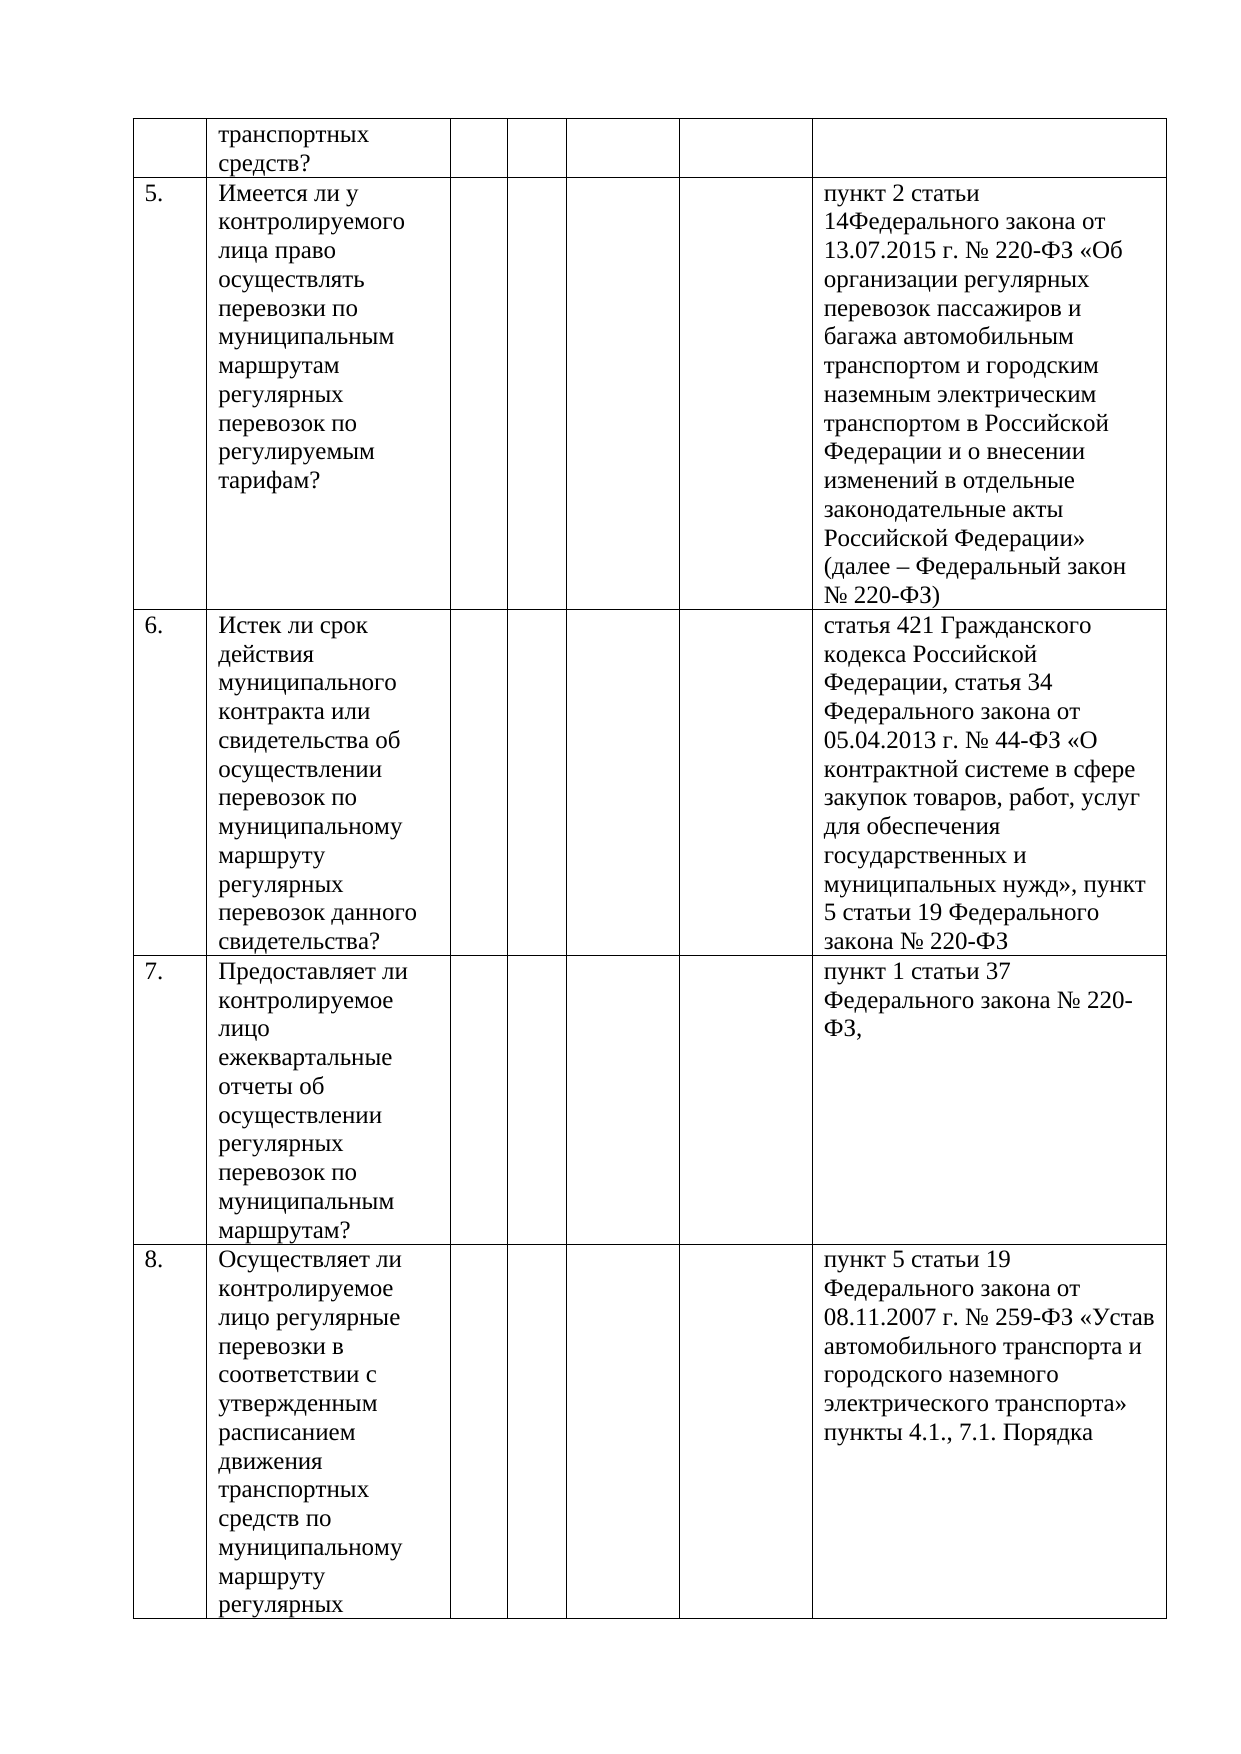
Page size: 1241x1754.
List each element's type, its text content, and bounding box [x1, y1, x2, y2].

table_cell [680, 1245, 812, 1618]
table_cell Предоставляет ли контролируемое лицо ежеквартальные отчеты об осуществлении регулярных перевозок по муниципальным маршрутам? [207, 956, 450, 1243]
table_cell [813, 119, 1166, 177]
table_cell [680, 610, 812, 955]
table_cell [508, 1245, 566, 1618]
table_cell [567, 956, 679, 1243]
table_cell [207, 119, 450, 177]
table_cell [207, 1245, 450, 1618]
table_cell [451, 119, 507, 177]
table_cell [451, 1245, 507, 1618]
table_cell статья 421 Гражданского кодекса Российской Федерации, статья 34 Федерального закона от 05.04.2013 г. № 44-ФЗ «О контрактной системе в сфере закупок товаров, работ, услуг для обеспечения государственных и муниципальных нужд», пункт 5 статьи 19 Федерального закона № 220-ФЗ [813, 610, 1166, 955]
table_cell [567, 610, 679, 955]
table_cell [680, 178, 812, 609]
table_cell [567, 178, 679, 609]
table_cell 7. [134, 956, 206, 1243]
table_cell [508, 178, 566, 609]
table_cell [451, 956, 507, 1243]
table_cell [508, 956, 566, 1243]
table_cell 8. [134, 1245, 206, 1618]
table_cell Истек ли срок действия муниципального контракта или свидетельства об осуществлении перевозок по муниципальному маршруту регулярных перевозок данного свидетельства? [207, 610, 450, 955]
table_cell пункт 2 статьи 14Федерального закона от 13.07.2015 г. № 220-ФЗ «Об организации регулярных перевозок пассажиров и багажа автомобильным транспортом и городским наземным электрическим транспортом в Российской Федерации и о внесении изменений в отдельные законодательные акты Российской Федерации» (далее – Федеральный закон № 220-ФЗ) [813, 178, 1166, 609]
table_cell 5. [134, 178, 206, 609]
table_cell [567, 1245, 679, 1618]
table_cell [567, 119, 679, 177]
table_cell 6. [134, 610, 206, 955]
table_cell Имеется ли у контролируемого лица право осуществлять перевозки по муниципальным маршрутам регулярных перевозок по регулируемым тарифам? [207, 178, 450, 609]
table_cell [813, 1245, 1166, 1618]
table_cell [451, 178, 507, 609]
table_cell [680, 956, 812, 1243]
table_cell пункт 1 статьи 37 Федерального закона № 220-ФЗ, [813, 956, 1166, 1243]
table_cell [508, 610, 566, 955]
table_cell [451, 610, 507, 955]
table_cell 4. [134, 119, 206, 177]
table_cell [680, 119, 812, 177]
table_cell [508, 119, 566, 177]
